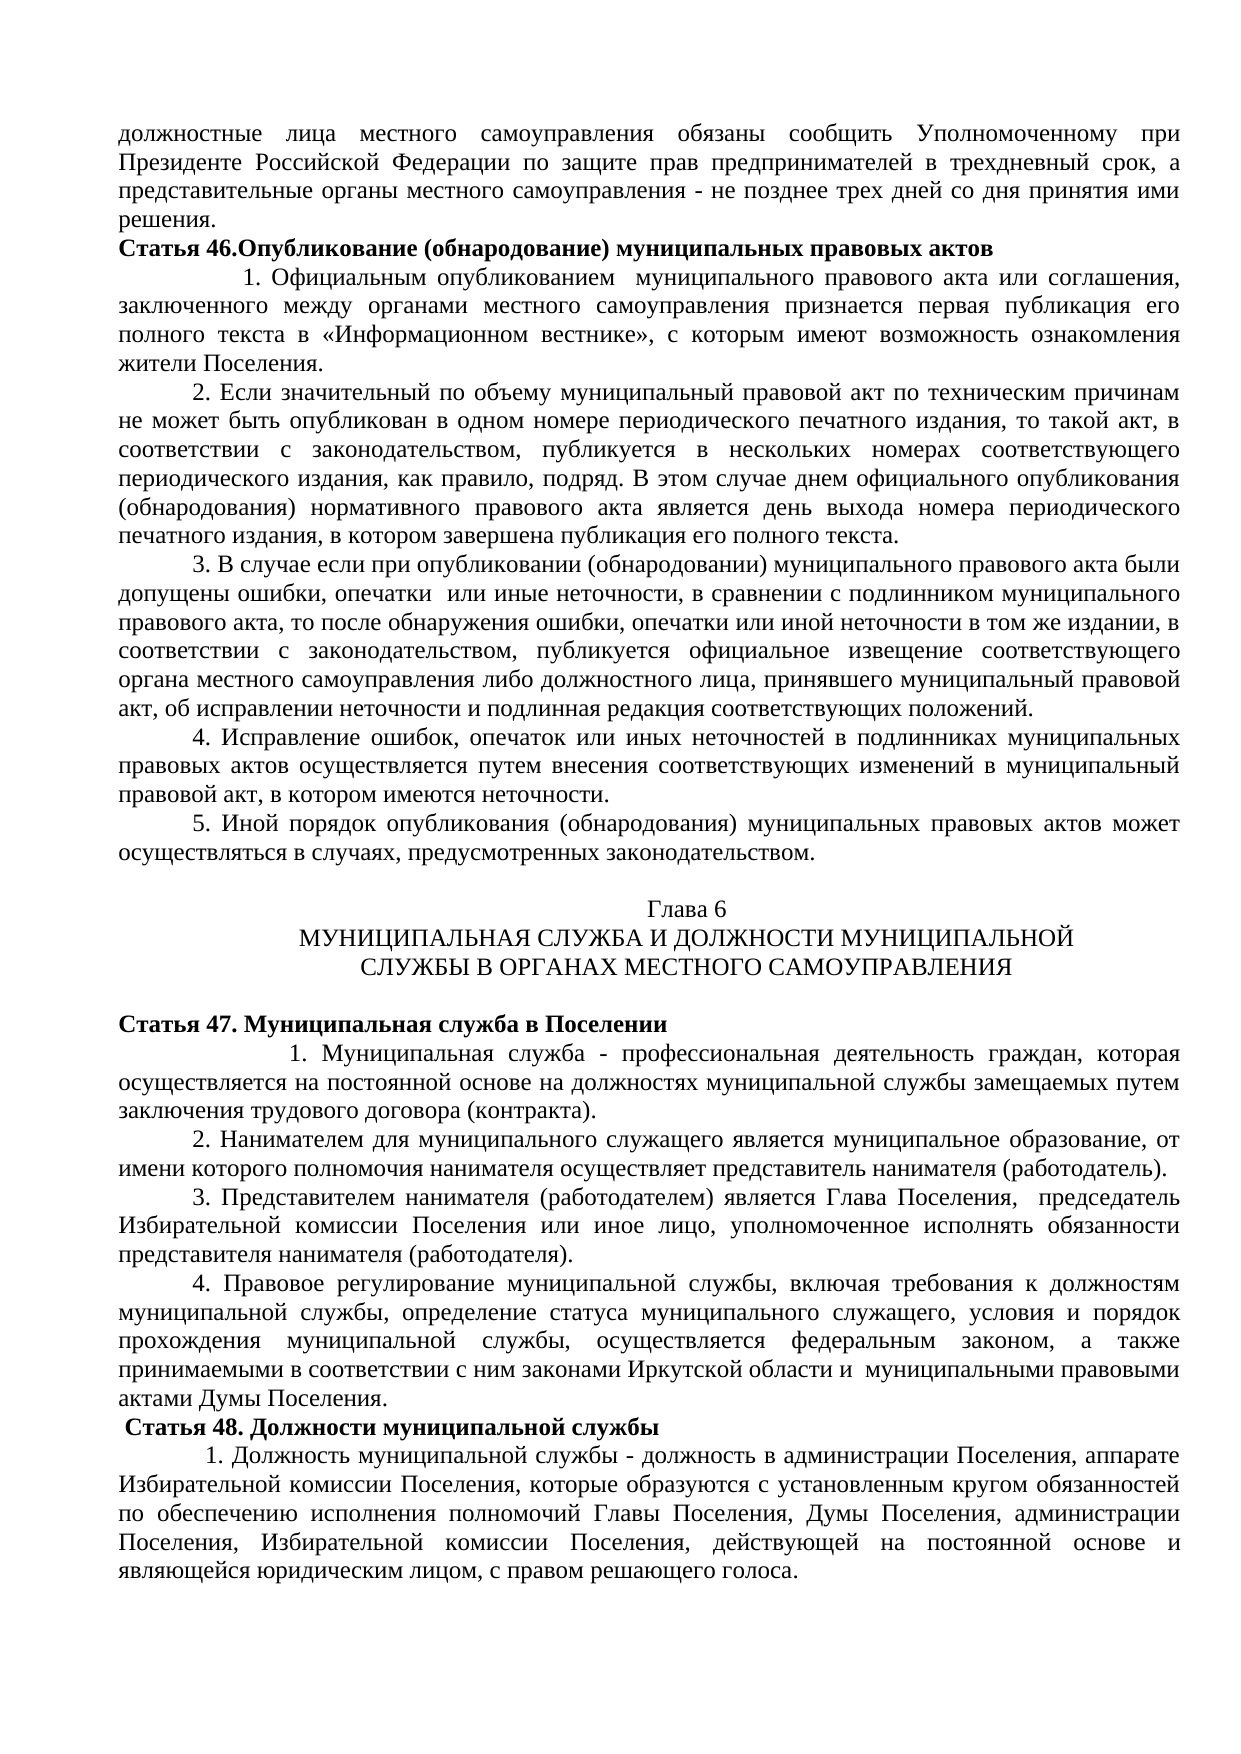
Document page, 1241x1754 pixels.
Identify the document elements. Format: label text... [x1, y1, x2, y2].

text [118, 118, 1181, 233]
text МУНИЦИПАЛЬНАЯ СЛУЖБА И ДОЛЖНОСТИ МУНИЦИПАЛЬНОЙ [118, 923, 1181, 952]
text 5. Иной порядок опубликования (обнародования) муниципальных правовых актов может осуществляться в случаях, предусмотренных законодательством. [118, 808, 1181, 866]
text Статья 46.Опубликование (обнародование) муниципальных правовых актов [118, 233, 1181, 262]
text Глава 6 [118, 894, 1181, 923]
text 4. Исправление ошибок, опечаток или иных неточностей в подлинниках муниципальных правовых актов осуществляется путем внесения соответствующих изменений в муниципальный правовой акт, в котором имеются неточности. [118, 722, 1181, 808]
text Статья 47. Муниципальная служба в Поселении [118, 1009, 1181, 1038]
text 2. Нанимателем для муниципального служащего является муниципальное образование, от имени которого полномочия нанимателя осуществляет представитель нанимателя (работодатель). [118, 1124, 1181, 1182]
text СЛУЖБЫ В ОРГАНАХ МЕСТНОГО САМОУПРАВЛЕНИЯ [118, 952, 1181, 981]
text 2. Если значительный по объему муниципальный правовой акт по техническим причинам не может быть опубликован в одном номере периодического печатного издания, то такой акт, в соответствии с законодательством, публикуется в нескольких номерах соответствующего периодического издания, как правило, подряд. В этом случае днем официального опубликования (обнародования) нормативного правового акта является день выхода номера периодического печатного издания, в котором завершена публикация его полного текста. [118, 377, 1181, 549]
text 1. Должность муниципальной службы - должность в администрации Поселения, аппарате Избирательной комиссии Поселения, которые образуются с установленным кругом обязанностей по обеспечению исполнения полномочий Главы Поселения, Думы Поселения, администрации Поселения, Избирательной комиссии Поселения, действующей на постоянной основе и являющейся юридическим лицом, с правом решающего голоса. [118, 1441, 1181, 1584]
text Статья 48. Должности муниципальной службы [118, 1412, 1181, 1441]
text 1. Муниципальная служба - профессиональная деятельность граждан, которая осуществляется на постоянной основе на должностях муниципальной службы замещаемых путем заключения трудового договора (контракта). [118, 1038, 1181, 1124]
text 4. Правовое регулирование муниципальной службы, включая требования к должностям муниципальной службы, определение статуса муниципального служащего, условия и порядок прохождения муниципальной службы, осуществляется федеральным законом, а также принимаемыми в соответствии с ним законами Иркутской области и муниципальными правовыми актами Думы Поселения. [118, 1268, 1181, 1412]
text 3. В случае если при опубликовании (обнародовании) муниципального правового акта были допущены ошибки, опечатки или иные неточности, в сравнении с подлинником муниципального правового акта, то после обнаружения ошибки, опечатки или иной неточности в том же издании, в соответствии с законодательством, публикуется официальное извещение соответствующего органа местного самоуправления либо должностного лица, принявшего муниципальный правовой акт, об исправлении неточности и подлинная редакция соответствующих положений. [118, 549, 1181, 722]
text 3. Представителем нанимателя (работодателем) является Глава Поселения, председатель Избирательной комиссии Поселения или иное лицо, уполномоченное исполнять обязанности представителя нанимателя (работодателя). [118, 1182, 1181, 1268]
text 1. Официальным опубликованием муниципального правового акта или соглашения, заключенного между органами местного самоуправления признается первая публикация его полного текста в «Информационном вестнике», с которым имеют возможность ознакомления жители Поселения. [118, 262, 1181, 377]
